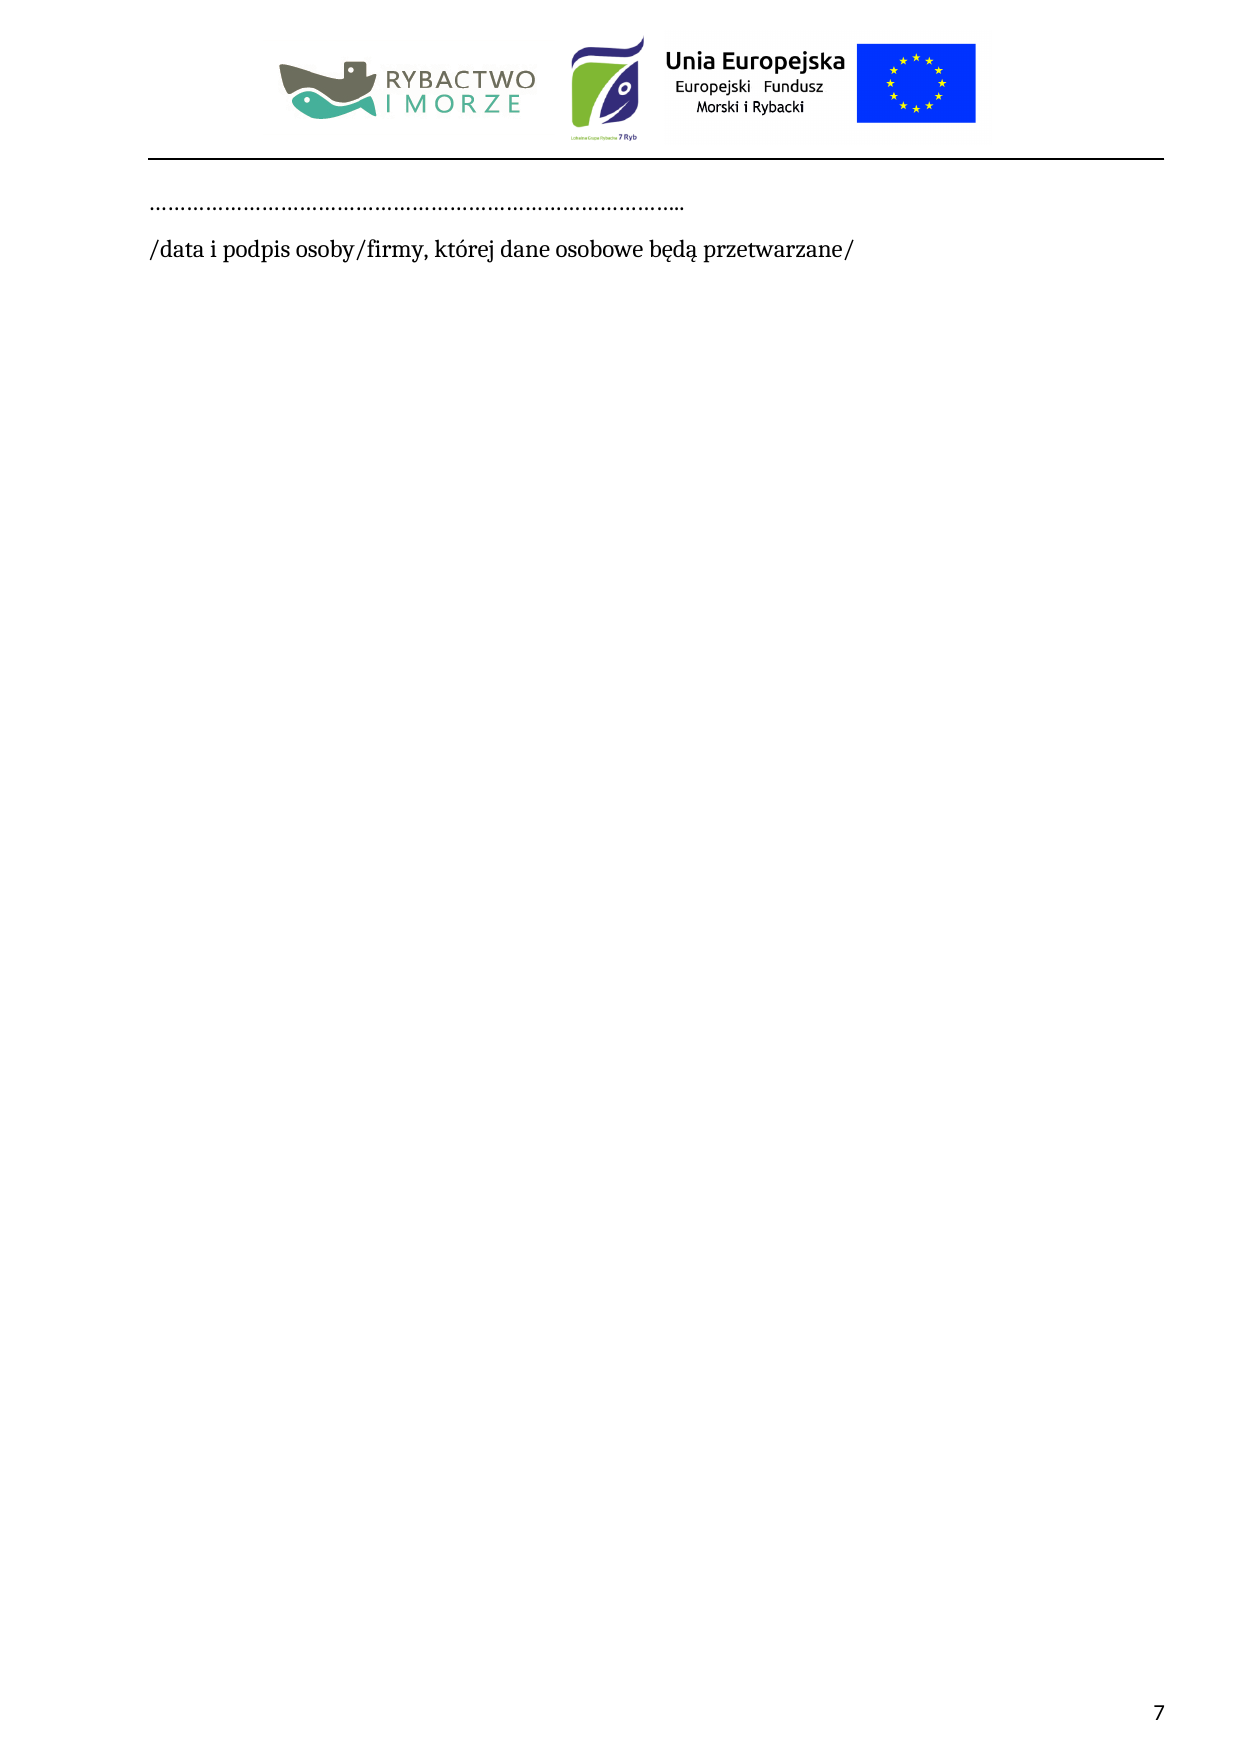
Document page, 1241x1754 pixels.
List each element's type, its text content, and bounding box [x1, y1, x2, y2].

picture [262, 40, 555, 135]
text ………………………………………………………………………….. [148, 188, 1164, 216]
text /data i podpis osoby/firmy, której dane osobowe będą przetwarzane/ [148, 235, 1164, 264]
picture [566, 34, 645, 142]
picture [663, 30, 992, 145]
